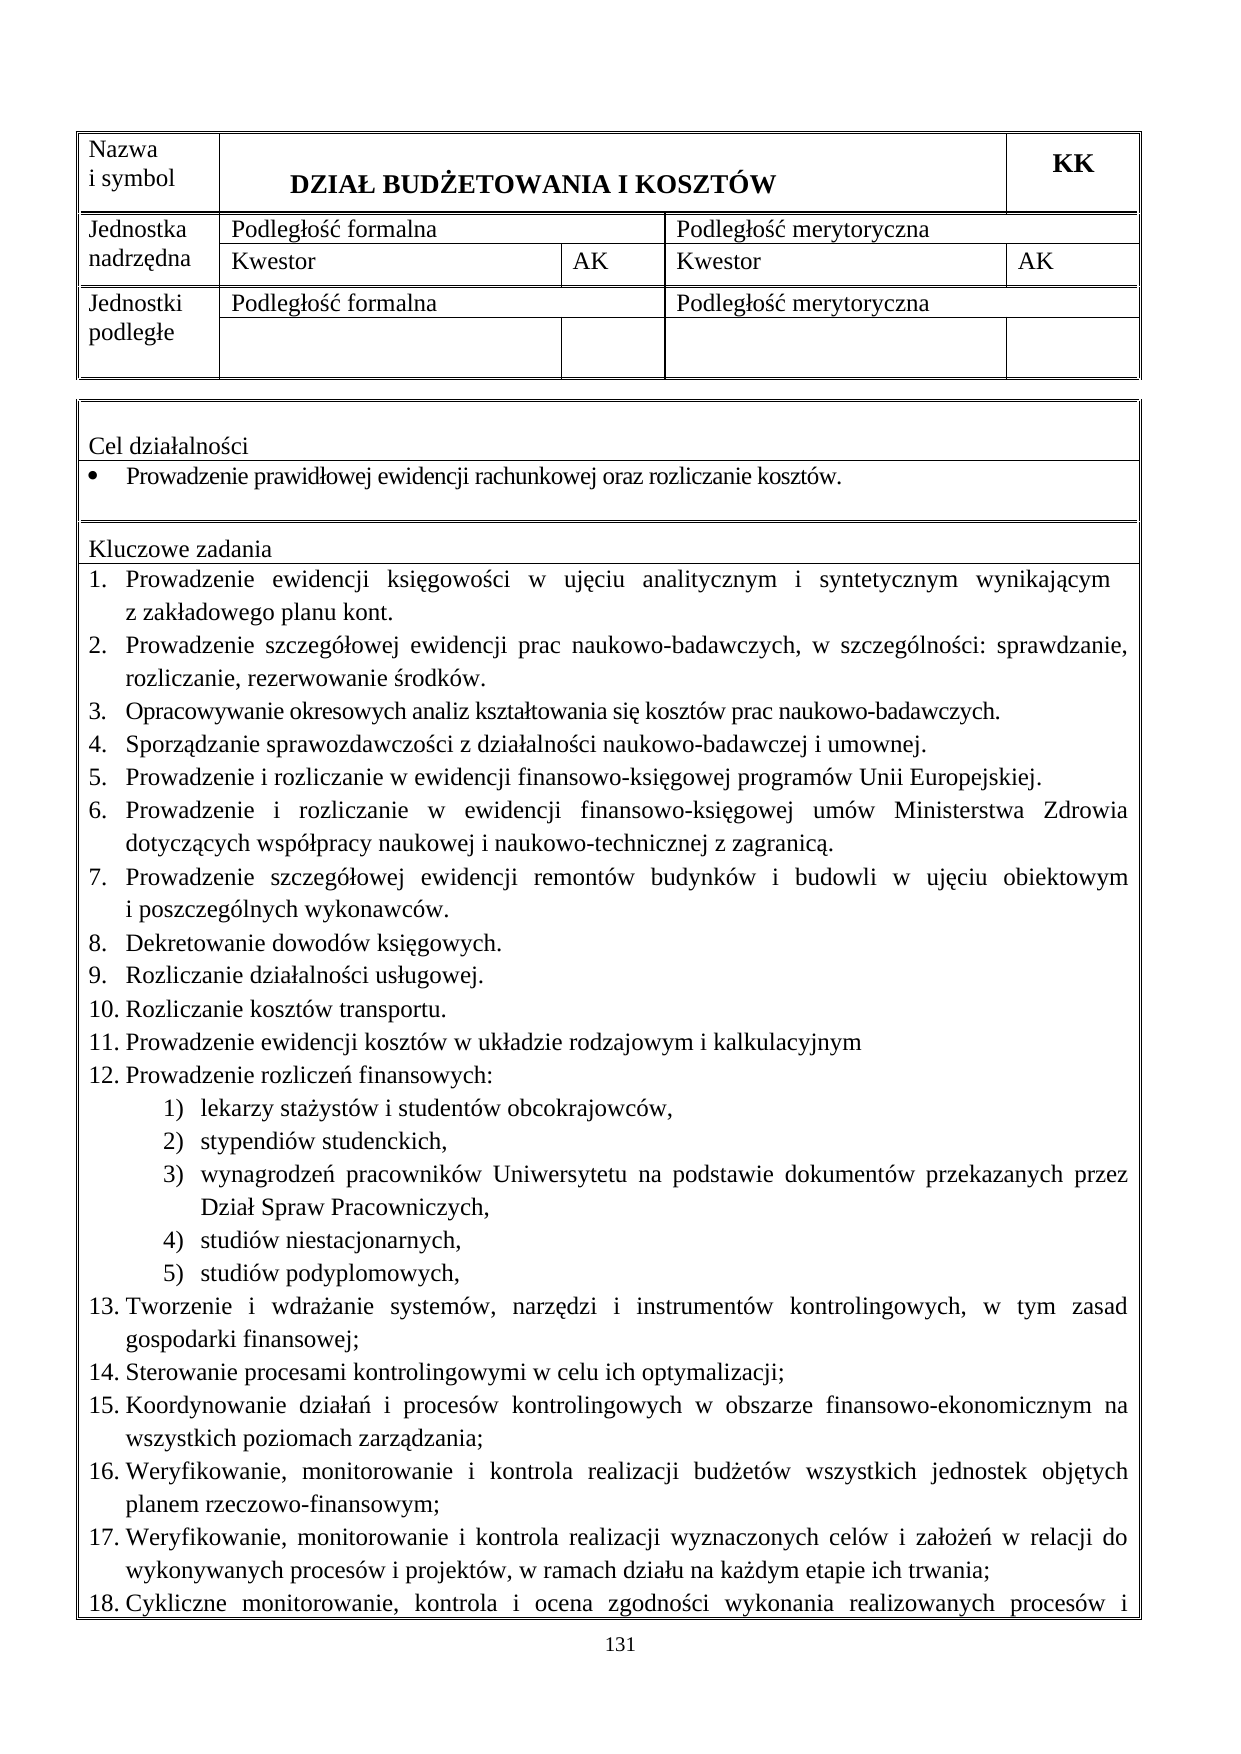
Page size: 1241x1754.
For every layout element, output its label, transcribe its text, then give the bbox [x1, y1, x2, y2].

table_cell Kwestor [666, 244, 1006, 285]
table_cell [666, 318, 1006, 377]
table_cell Podległość merytoryczna [666, 285, 1139, 317]
table_cell Podległość formalna [220, 215, 664, 243]
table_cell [79, 564, 1139, 1617]
table_cell Jednostki podległe [79, 285, 219, 377]
table_cell Kluczowe zadania [79, 520, 1139, 563]
table_cell Podległość merytoryczna [666, 211, 1139, 243]
table_cell Cel działalności [77, 399, 1140, 460]
table_cell Kwestor [220, 244, 561, 285]
table_cell AK [562, 244, 664, 285]
table_header Nazwa i symbol [79, 134, 219, 211]
table_header DZIAŁ BUDŻETOWANIA I KOSZTÓW [220, 134, 1006, 211]
table_cell Jednostka nadrzędna [79, 211, 219, 285]
table_cell Podległość formalna [220, 288, 664, 317]
table_cell Prowadzenie prawidłowej ewidencji rachunkowej oraz rozliczanie kosztów. [79, 461, 1139, 519]
table_cell [1007, 318, 1139, 377]
table_cell AK [1007, 244, 1139, 285]
table_header KK [1007, 134, 1139, 211]
table_cell [77, 377, 1140, 399]
table_cell [562, 318, 664, 377]
table_cell [220, 318, 561, 377]
